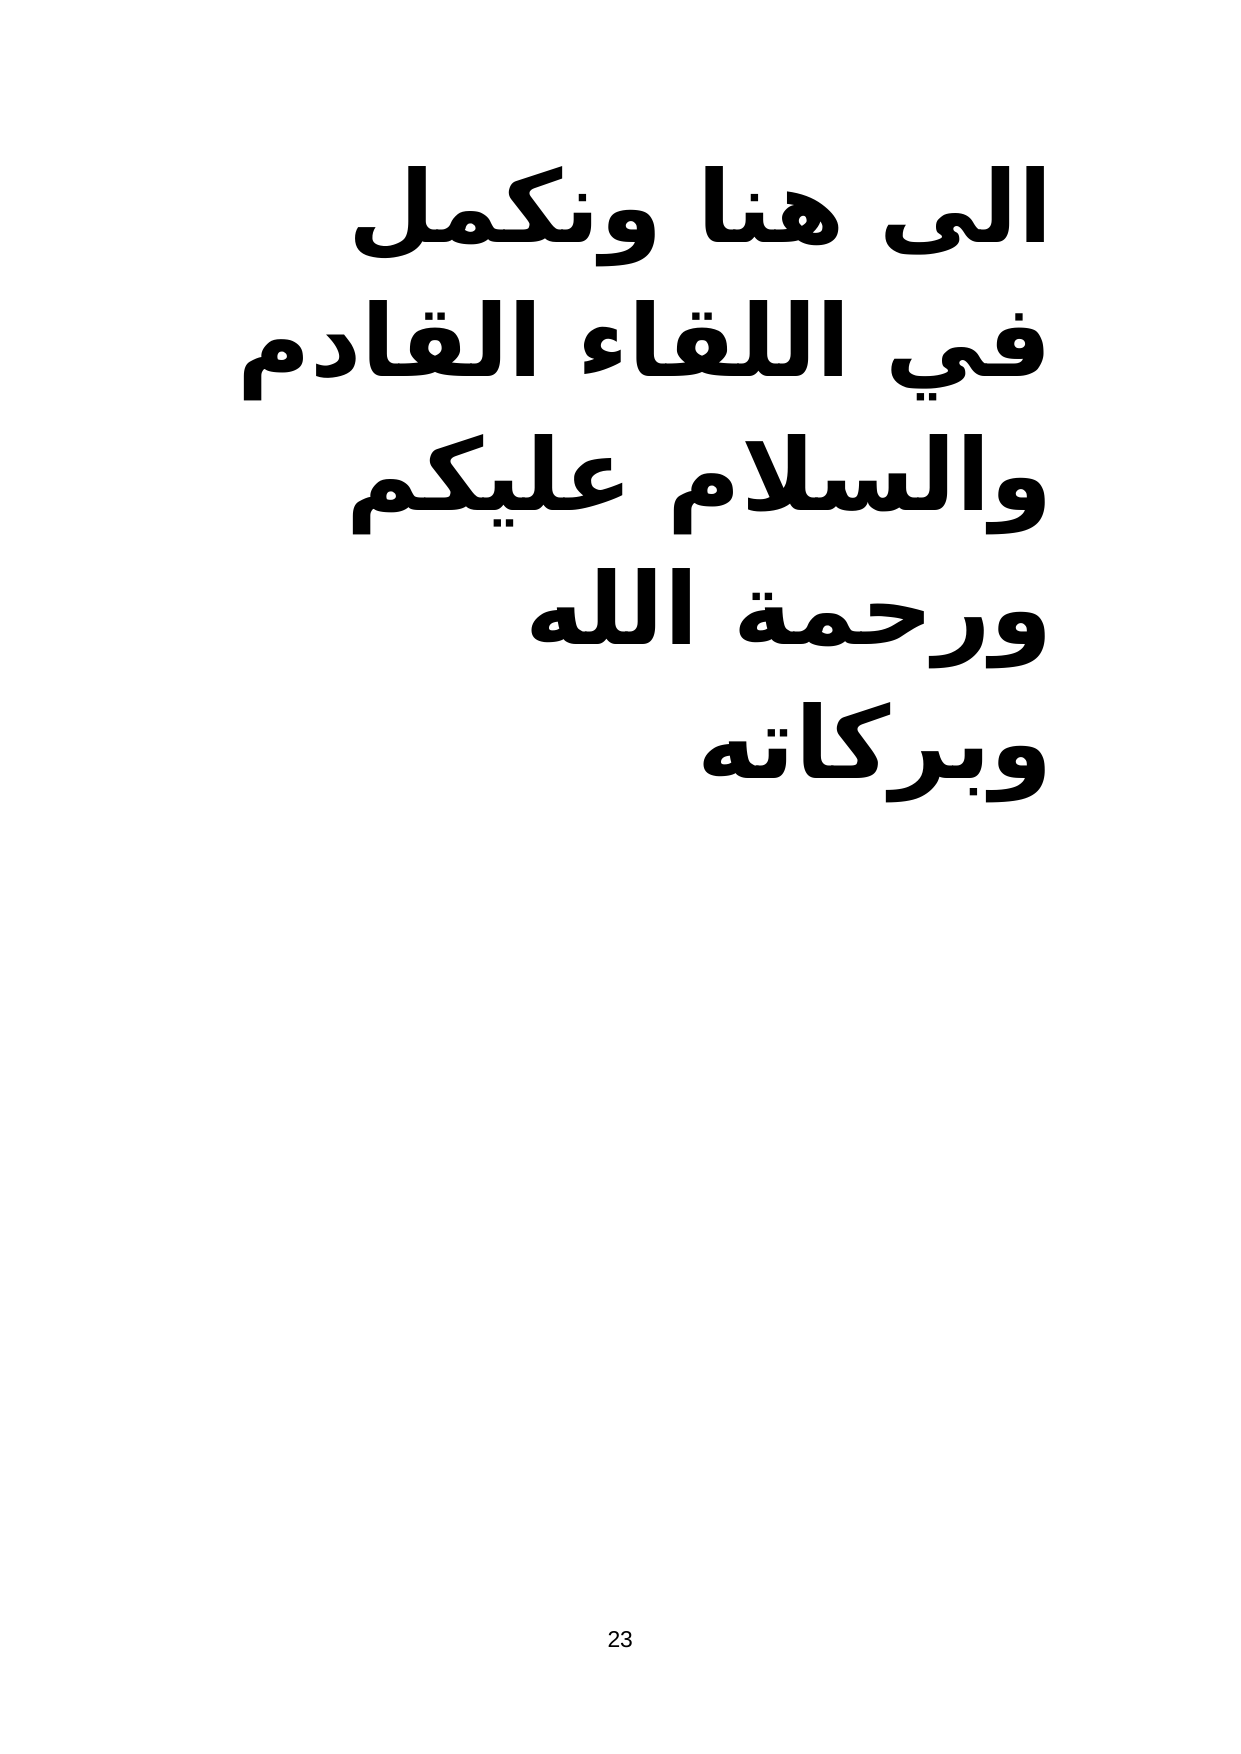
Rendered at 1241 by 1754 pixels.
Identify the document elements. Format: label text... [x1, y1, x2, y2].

text الى هنا ونكمل في اللقاء القادم والسلام عليكم ورحمة الله وبركاته [187, 150, 1053, 802]
